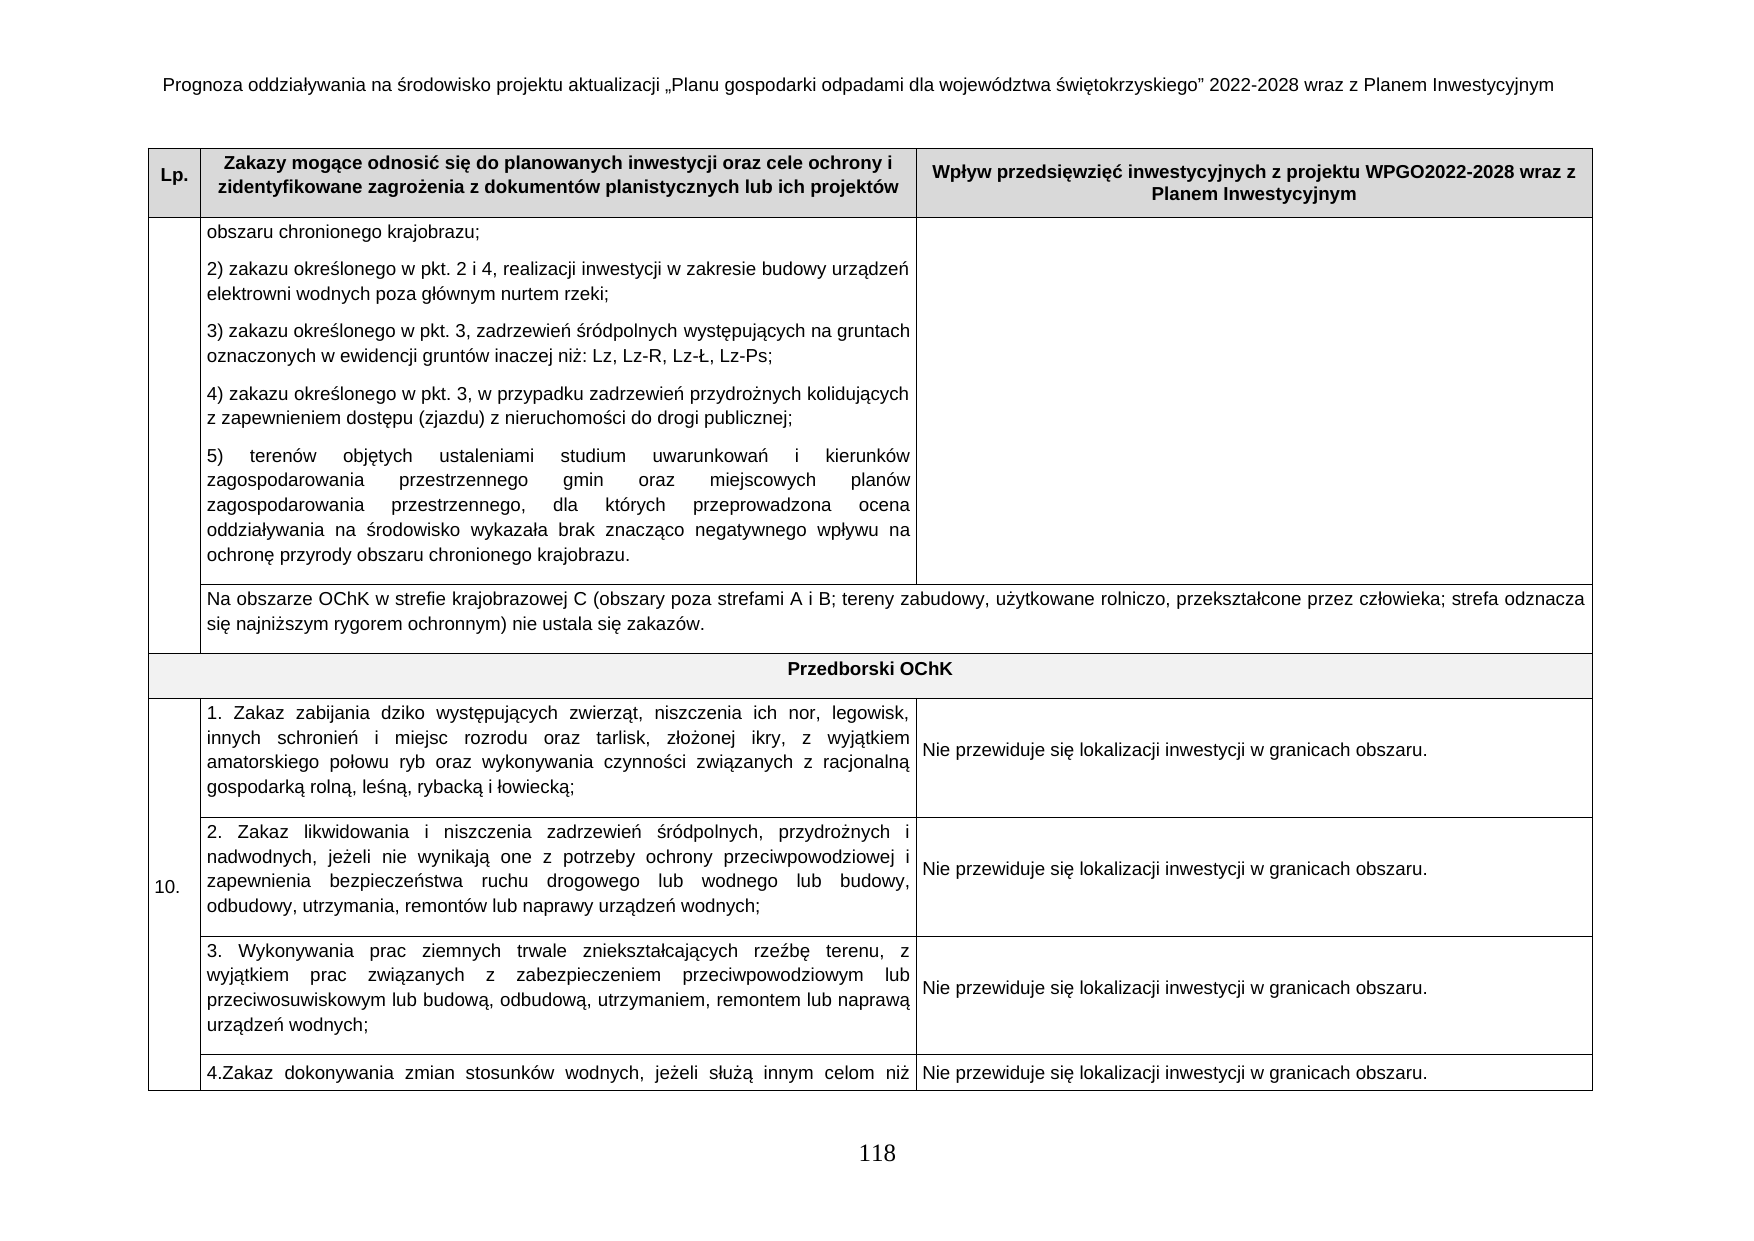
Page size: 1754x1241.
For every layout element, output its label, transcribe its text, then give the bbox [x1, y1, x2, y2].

table_cell Przedborski OChK [149, 654, 1592, 698]
table_cell Nie przewiduje się lokalizacji inwestycji w granicach obszaru. [917, 699, 1592, 817]
table_cell Nie przewiduje się lokalizacji inwestycji w granicach obszaru. [917, 818, 1592, 936]
table_cell Nie przewiduje się lokalizacji inwestycji w granicach obszaru. [917, 937, 1592, 1054]
table_cell 10. [149, 699, 200, 1090]
table_header Wpływ przedsięwzięć inwestycyjnych z projektu WPGO2022-2028 wraz z Planem Inwestycyjnym [917, 149, 1592, 217]
table_cell - [917, 218, 1592, 584]
table_cell Na obszarze OChK w strefie krajobrazowej C (obszary poza strefami A i B; tereny zabudowy, użytkowane rolniczo, przekształcone przez człowieka; strefa odznacza się najniższym rygorem ochronnym) nie ustala się zakazów. [201, 585, 1592, 653]
table_cell Nie przewiduje się lokalizacji inwestycji w granicach obszaru. [917, 1055, 1592, 1090]
table_header Zakazy mogące odnosić się do planowanych inwestycji oraz cele ochrony i zidentyfikowane zagrożenia z dokumentów planistycznych lub ich projektów [201, 149, 916, 217]
table_cell 1. Zakaz zabijania dziko występujących zwierząt, niszczenia ich nor, legowisk, innych schronień i miejsc rozrodu oraz tarlisk, złożonej ikry, z wyjątkiem amatorskiego połowu ryb oraz wykonywania czynności związanych z racjonalną gospodarką rolną, leśną, rybacką i łowiecką; [201, 699, 916, 817]
table_cell 2. Zakaz likwidowania i niszczenia zadrzewień śródpolnych, przydrożnych i nadwodnych, jeżeli nie wynikają one z potrzeby ochrony przeciwpowodziowej i zapewnienia bezpieczeństwa ruchu drogowego lub wodnego lub budowy, odbudowy, utrzymania, remontów lub naprawy urządzeń wodnych; [201, 818, 916, 936]
table_cell 3. Wykonywania prac ziemnych trwale zniekształcających rzeźbę terenu, z wyjątkiem prac związanych z zabezpieczeniem przeciwpowodziowym lub przeciwosuwiskowym lub budową, odbudową, utrzymaniem, remontem lub naprawą urządzeń wodnych; [201, 937, 916, 1054]
table_header Lp. [149, 149, 200, 217]
